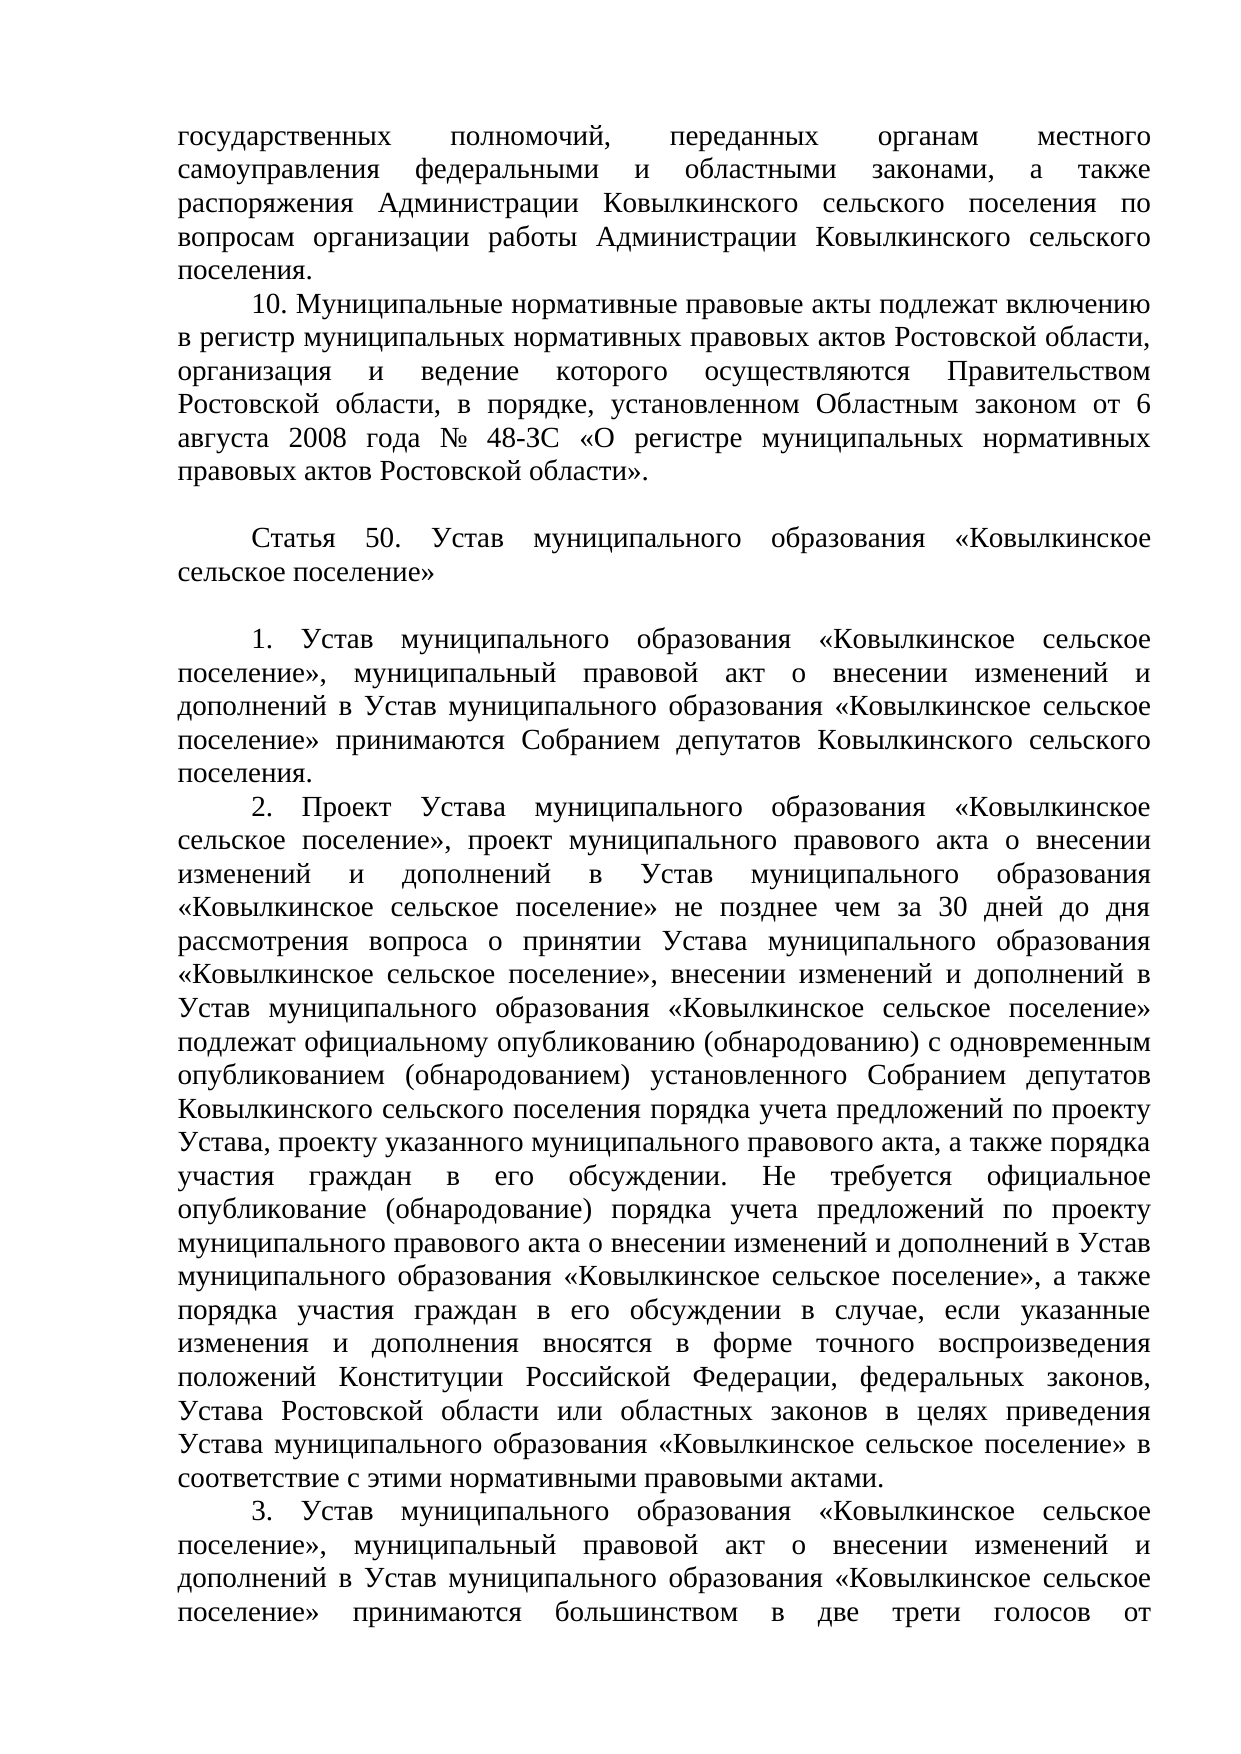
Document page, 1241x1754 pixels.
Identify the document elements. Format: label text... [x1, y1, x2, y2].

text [177, 118, 1152, 286]
text 10. Муниципальные нормативные правовые акты подлежат включению в регистр муниципальных нормативных правовых актов Ростовской области, организация и ведение которого осуществляются Правительством Ростовской области, в порядке, установленном Областным законом от 6 августа 2008 года № 48-ЗС «О регистре муниципальных нормативных правовых актов Ростовской области». [177, 286, 1152, 487]
text 1. Устав муниципального образования «Ковылкинское сельское поселение», муниципальный правовой акт о внесении изменений и дополнений в Устав муниципального образования «Ковылкинское сельское поселение» принимаются Собранием депутатов Ковылкинского сельского поселения. [177, 621, 1152, 789]
text Статья 50. Устав муниципального образования «Ковылкинское сельское поселение» [177, 521, 1152, 588]
text 2. Проект Устава муниципального образования «Ковылкинское сельское поселение», проект муниципального правового акта о внесении изменений и дополнений в Устав муниципального образования «Ковылкинское сельское поселение» не позднее чем за 30 дней до дня рассмотрения вопроса о принятии Устава муниципального образования «Ковылкинское сельское поселение», внесении изменений и дополнений в Устав муниципального образования «Ковылкинское сельское поселение» подлежат официальному опубликованию (обнародованию) с одновременным опубликованием (обнародованием) установленного Собранием депутатов Ковылкинского сельского поселения порядка учета предложений по проекту Устава, проекту указанного муниципального правового акта, а также порядка участия граждан в его обсуждении. Не требуется официальное опубликование (обнародование) порядка учета предложений по проекту муниципального правового акта о внесении изменений и дополнений в Устав муниципального образования «Ковылкинское сельское поселение», а также порядка участия граждан в его обсуждении в случае, если указанные изменения и дополнения вносятся в форме точного воспроизведения положений Конституции Российской Федерации, федеральных законов, Устава Ростовской области или областных законов в целях приведения Устава муниципального образования «Ковылкинское сельское поселение» в соответствие с этими нормативными правовыми актами. [177, 789, 1152, 1493]
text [177, 1493, 1152, 1627]
